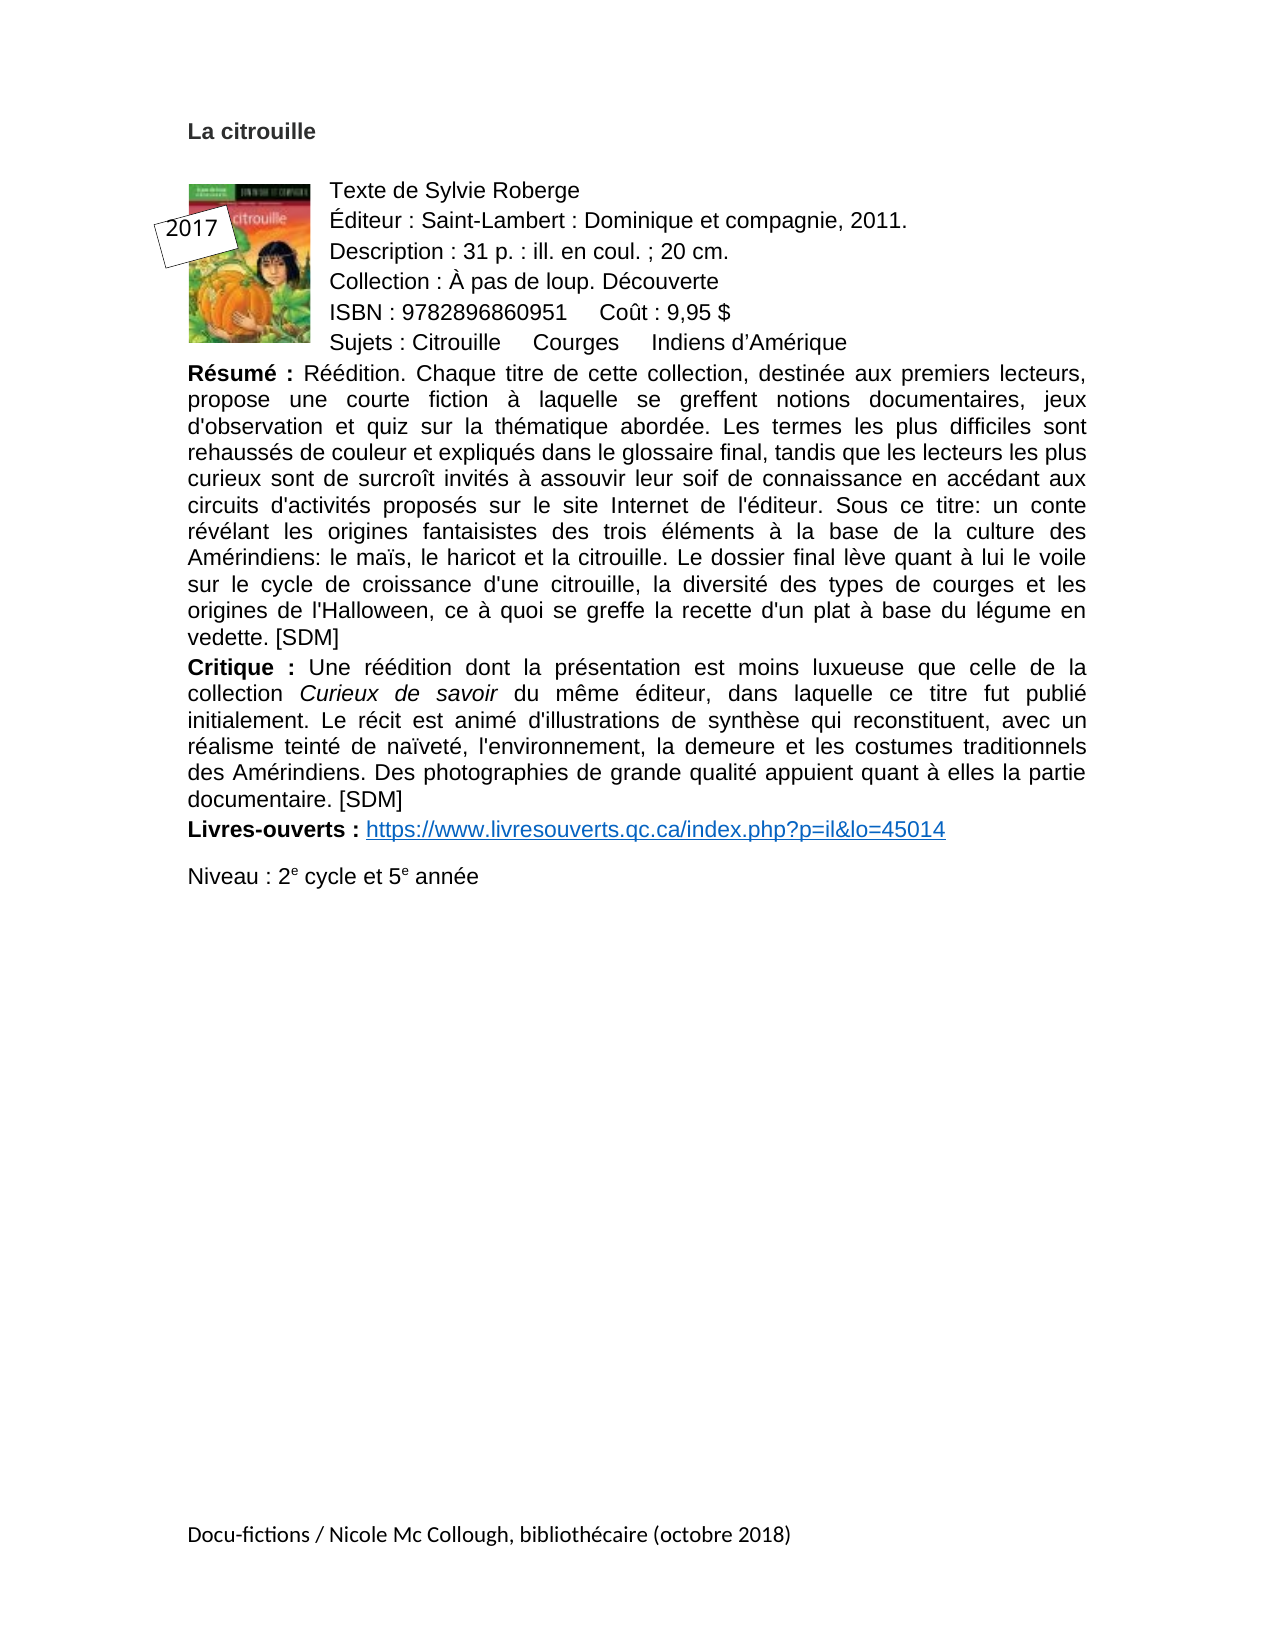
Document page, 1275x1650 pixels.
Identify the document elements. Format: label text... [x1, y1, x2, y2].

text La citrouille [187, 118, 1087, 144]
text Texte de Sylvie Roberge [187, 177, 1087, 203]
text Description : 31 p. : ill. en coul. ; 20 cm. [311, 238, 1087, 264]
text Collection : À pas de loup. Découverte [311, 268, 1087, 295]
text Niveau : 2e cycle et 5e année [187, 863, 1087, 889]
picture [188, 184, 311, 343]
text ISBN : 9782896860951 Coût : 9,95 $ [311, 299, 1087, 325]
text Livres-ouverts : https://www.livresouverts.qc.ca/index.php?p=il&lo=45014 [187, 816, 1087, 843]
text Sujets : Citrouille Courges Indiens d’Amérique [187, 329, 1087, 356]
text Éditeur : Saint-Lambert : Dominique et compagnie, 2011. [311, 207, 1087, 234]
text Résumé : Réédition. Chaque titre de cette collection, destinée aux premiers lecteurs, propose une courte fiction à laquelle se greffent notions documentaires, jeux d'observation et quiz sur la thématique abordée. Les termes les plus difficiles sont rehaussés de couleur et expliqués dans le glossaire final, tandis que les lecteurs les plus curieux sont de surcroît invités à assouvir leur soif de connaissance en accédant aux circuits d'activités proposés sur le site Internet de l'éditeur. Sous ce titre: un conte révélant les origines fantaisistes des trois éléments à la base de la culture des Amérindiens: le maïs, le haricot et la citrouille. Le dossier final lève quant à lui le voile sur le cycle de croissance d'une citrouille, la diversité des types de courges et les origines de l'Halloween, ce à quoi se greffe la recette d'un plat à base du légume en vedette. [SDM] [187, 360, 1087, 650]
text Critique : Une réédition dont la présentation est moins luxueuse que celle de la collection Curieux de savoir du même éditeur, dans laquelle ce titre fut publié initialement. Le récit est animé d'illustrations de synthèse qui reconstituent, avec un réalisme teinté de naïveté, l'environnement, la demeure et les costumes traditionnels des Amérindiens. Des photographies de grande qualité appuient quant à elles la partie documentaire. [SDM] [187, 654, 1087, 812]
